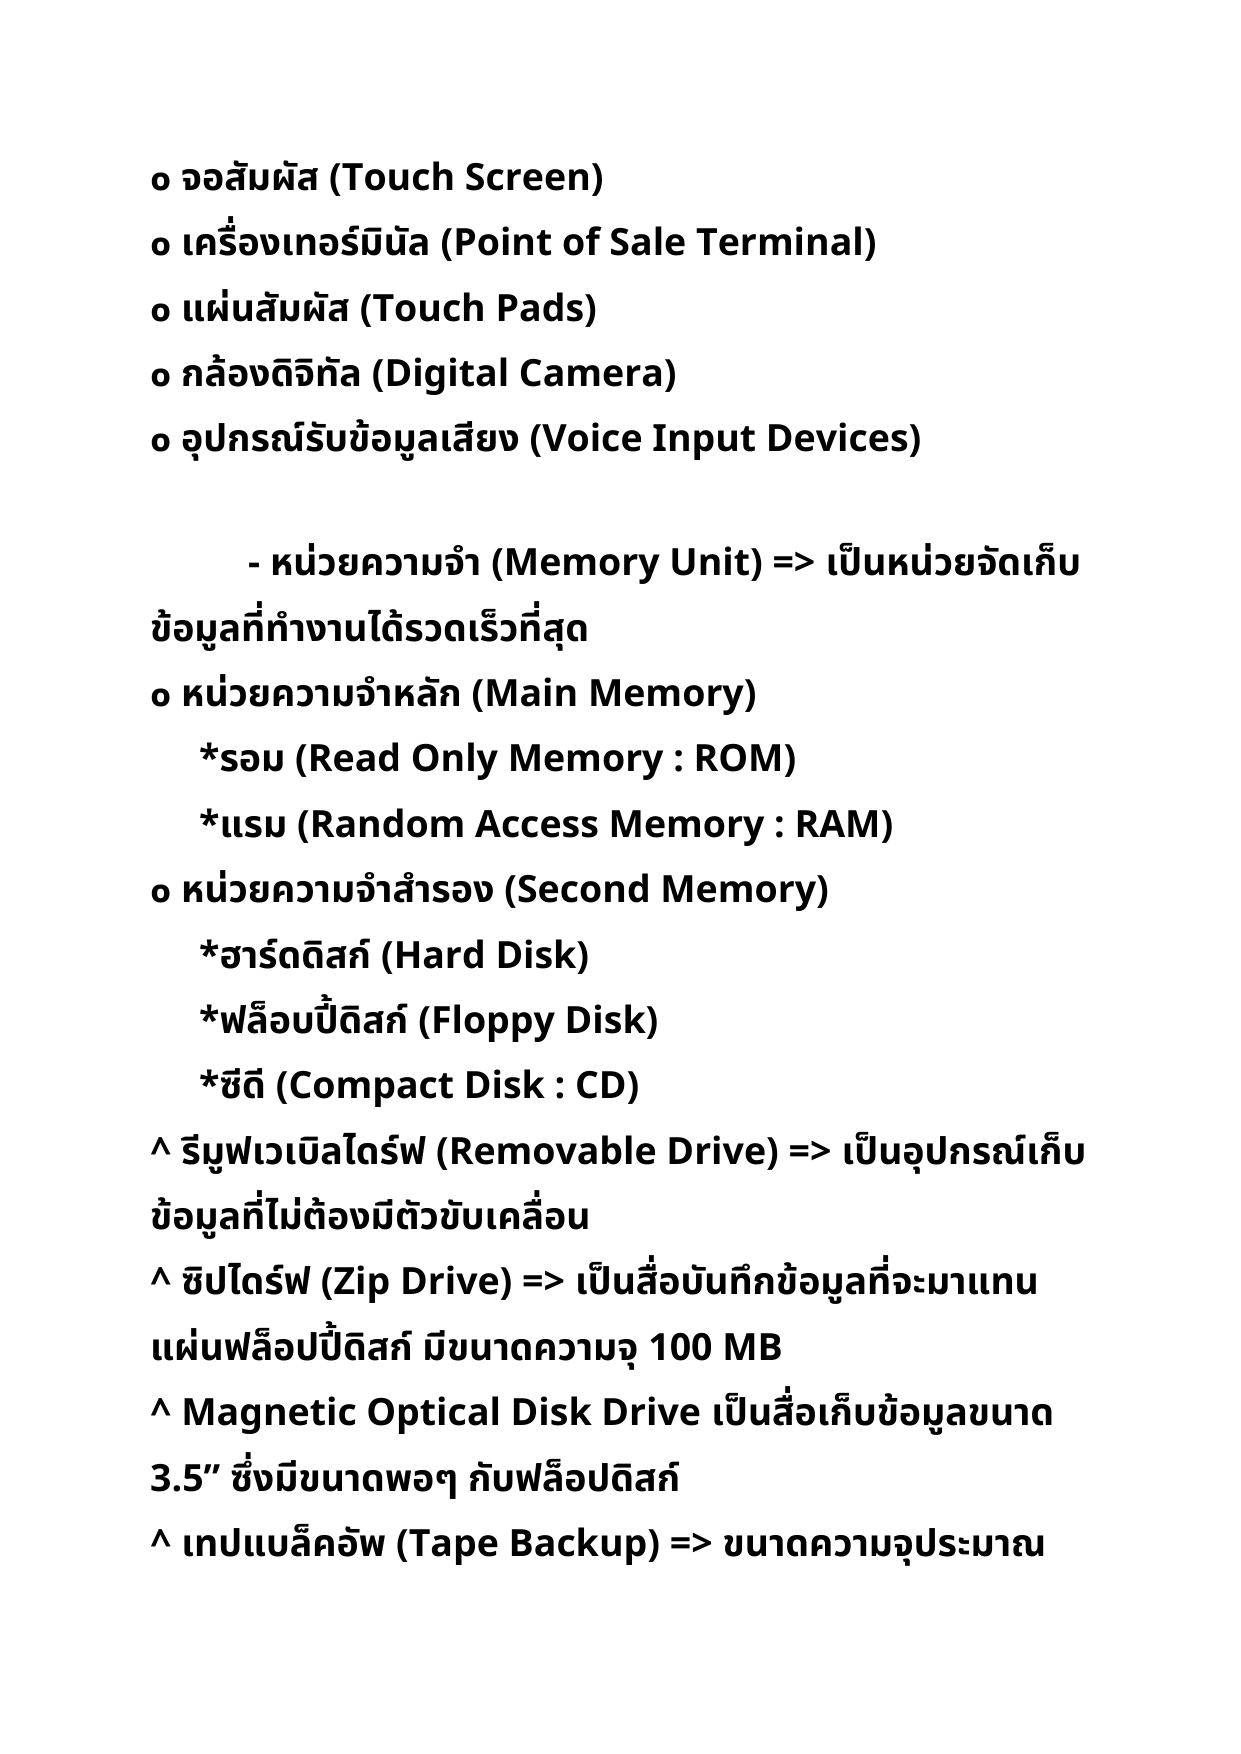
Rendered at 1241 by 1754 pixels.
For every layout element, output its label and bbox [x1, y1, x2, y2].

text [150, 150, 1090, 1573]
